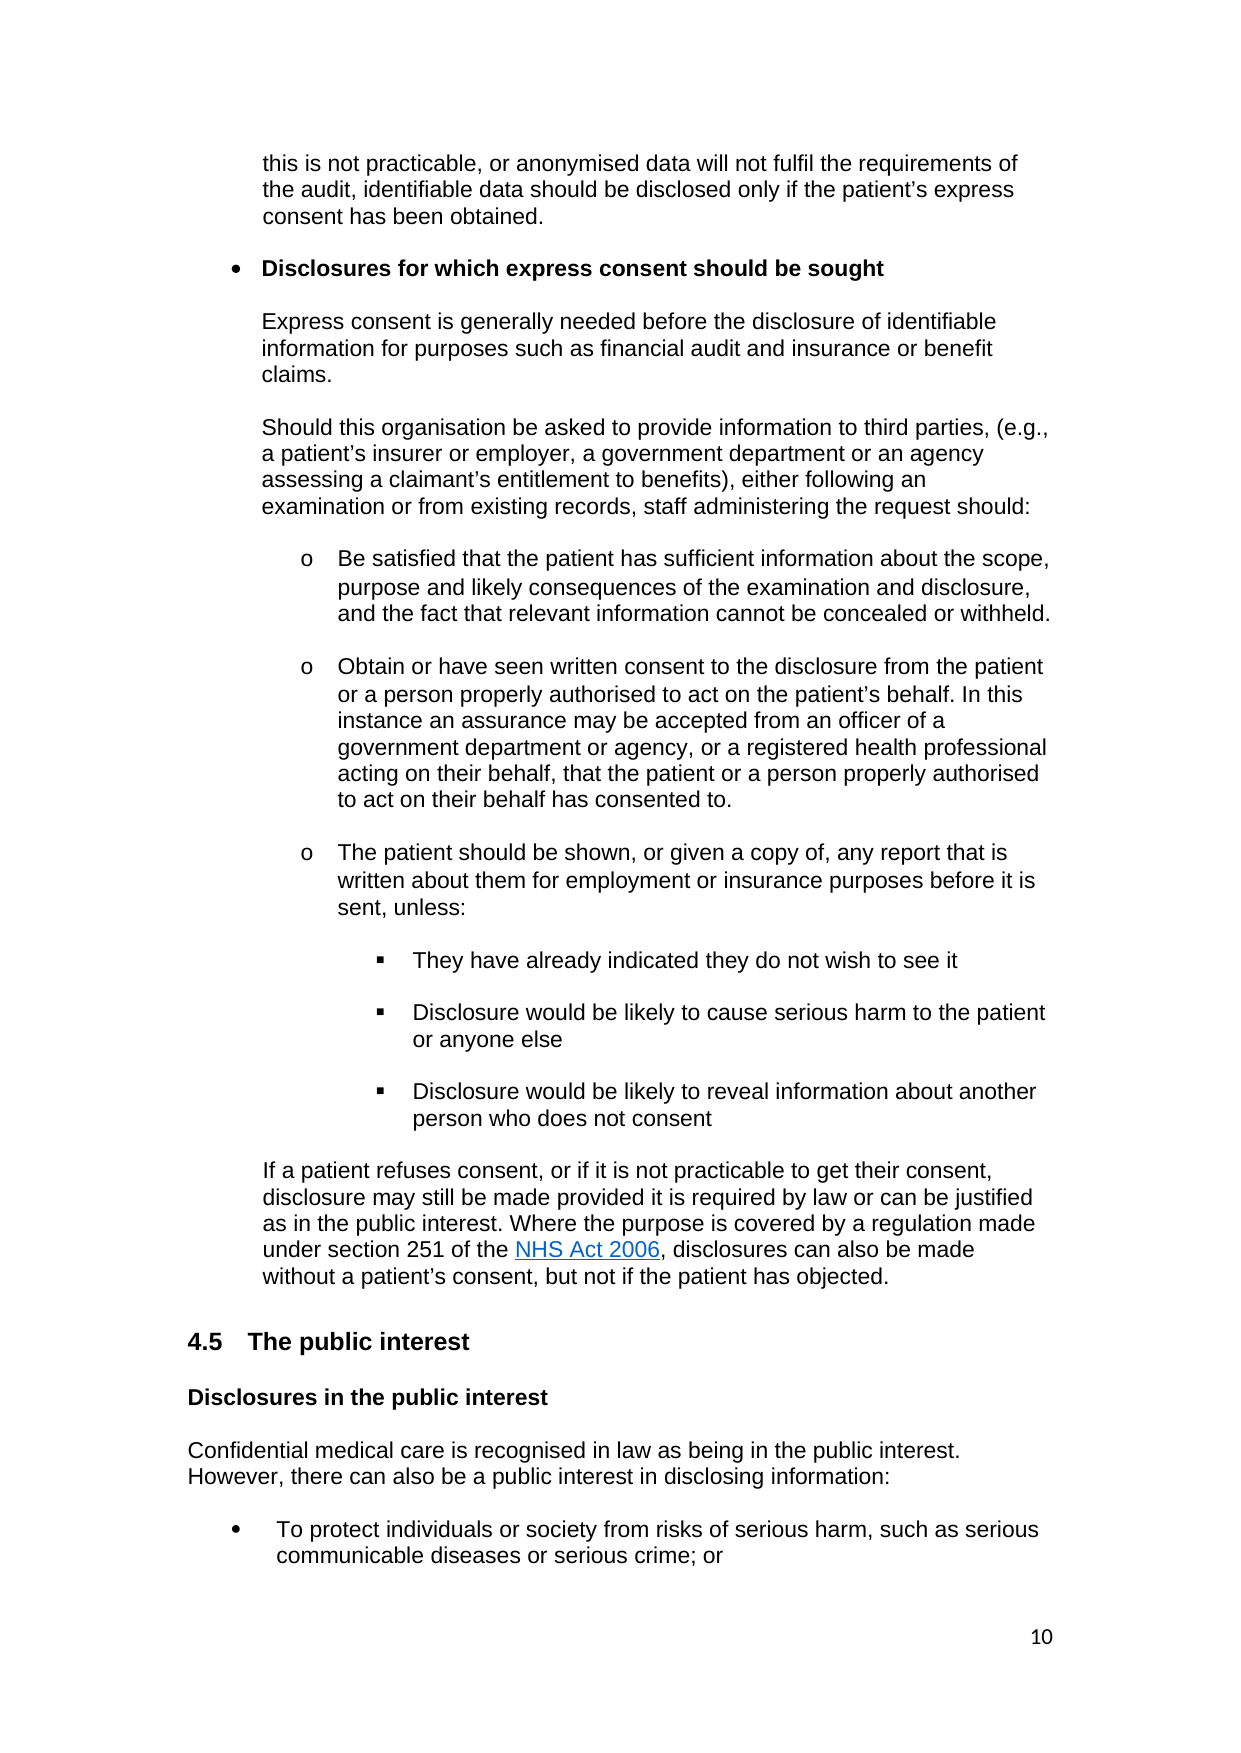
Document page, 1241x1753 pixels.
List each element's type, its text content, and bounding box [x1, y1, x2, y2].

list Disclosure would be likely to cause serious harm to the patient or anyone else [375, 999, 1053, 1052]
list Disclosures for which express consent should be sought [232, 255, 1053, 282]
list They have already indicated they do not wish to see it [375, 947, 1053, 973]
list The patient should be shown, or given a copy of, any report that is written about them for employment or insurance purposes before it is sent, unless: [300, 839, 1053, 920]
text Confidential medical care is recognised in law as being in the public interest. However, there can also be a public interest in disclosing information: [187, 1437, 1053, 1489]
list To protect individuals or society from risks of serious harm, such as serious communicable diseases or serious crime; or [232, 1516, 1053, 1568]
list Disclosure would be likely to reveal information about another person who does not consent [375, 1078, 1053, 1131]
text Disclosures in the public interest [187, 1384, 1053, 1410]
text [262, 150, 1053, 229]
list Be satisfied that the patient has sufficient information about the scope, purpose and likely consequences of the examination and disclosure, and the fact that relevant information cannot be concealed or withheld. [300, 545, 1053, 626]
text Express consent is generally needed before the disclosure of identifiable information for purposes such as financial audit and insurance or benefit claims. [261, 308, 1053, 387]
text If a patient refuses consent, or if it is not practicable to get their consent, disclosure may still be made provided it is required by law or can be justified as in the public interest. Where the purpose is covered by a regulation made under section 251 of the NHS Act 2006, disclosures can also be made without a patient’s consent, but not if the patient has objected. [262, 1157, 1053, 1289]
list Obtain or have seen written consent to the disclosure from the patient or a person properly authorised to act on the patient’s behalf. In this instance an assurance may be accepted from an officer of a government department or agency, or a registered health professional acting on their behalf, that the patient or a person properly authorised to act on their behalf has consented to. [300, 653, 1053, 813]
text Should this organisation be asked to provide information to third parties, (e.g., a patient’s insurer or employer, a government department or an agency assessing a claimant’s entitlement to benefits), either following an examination or from existing records, staff administering the request should: [261, 413, 1053, 519]
list The public interest [187, 1327, 1053, 1355]
